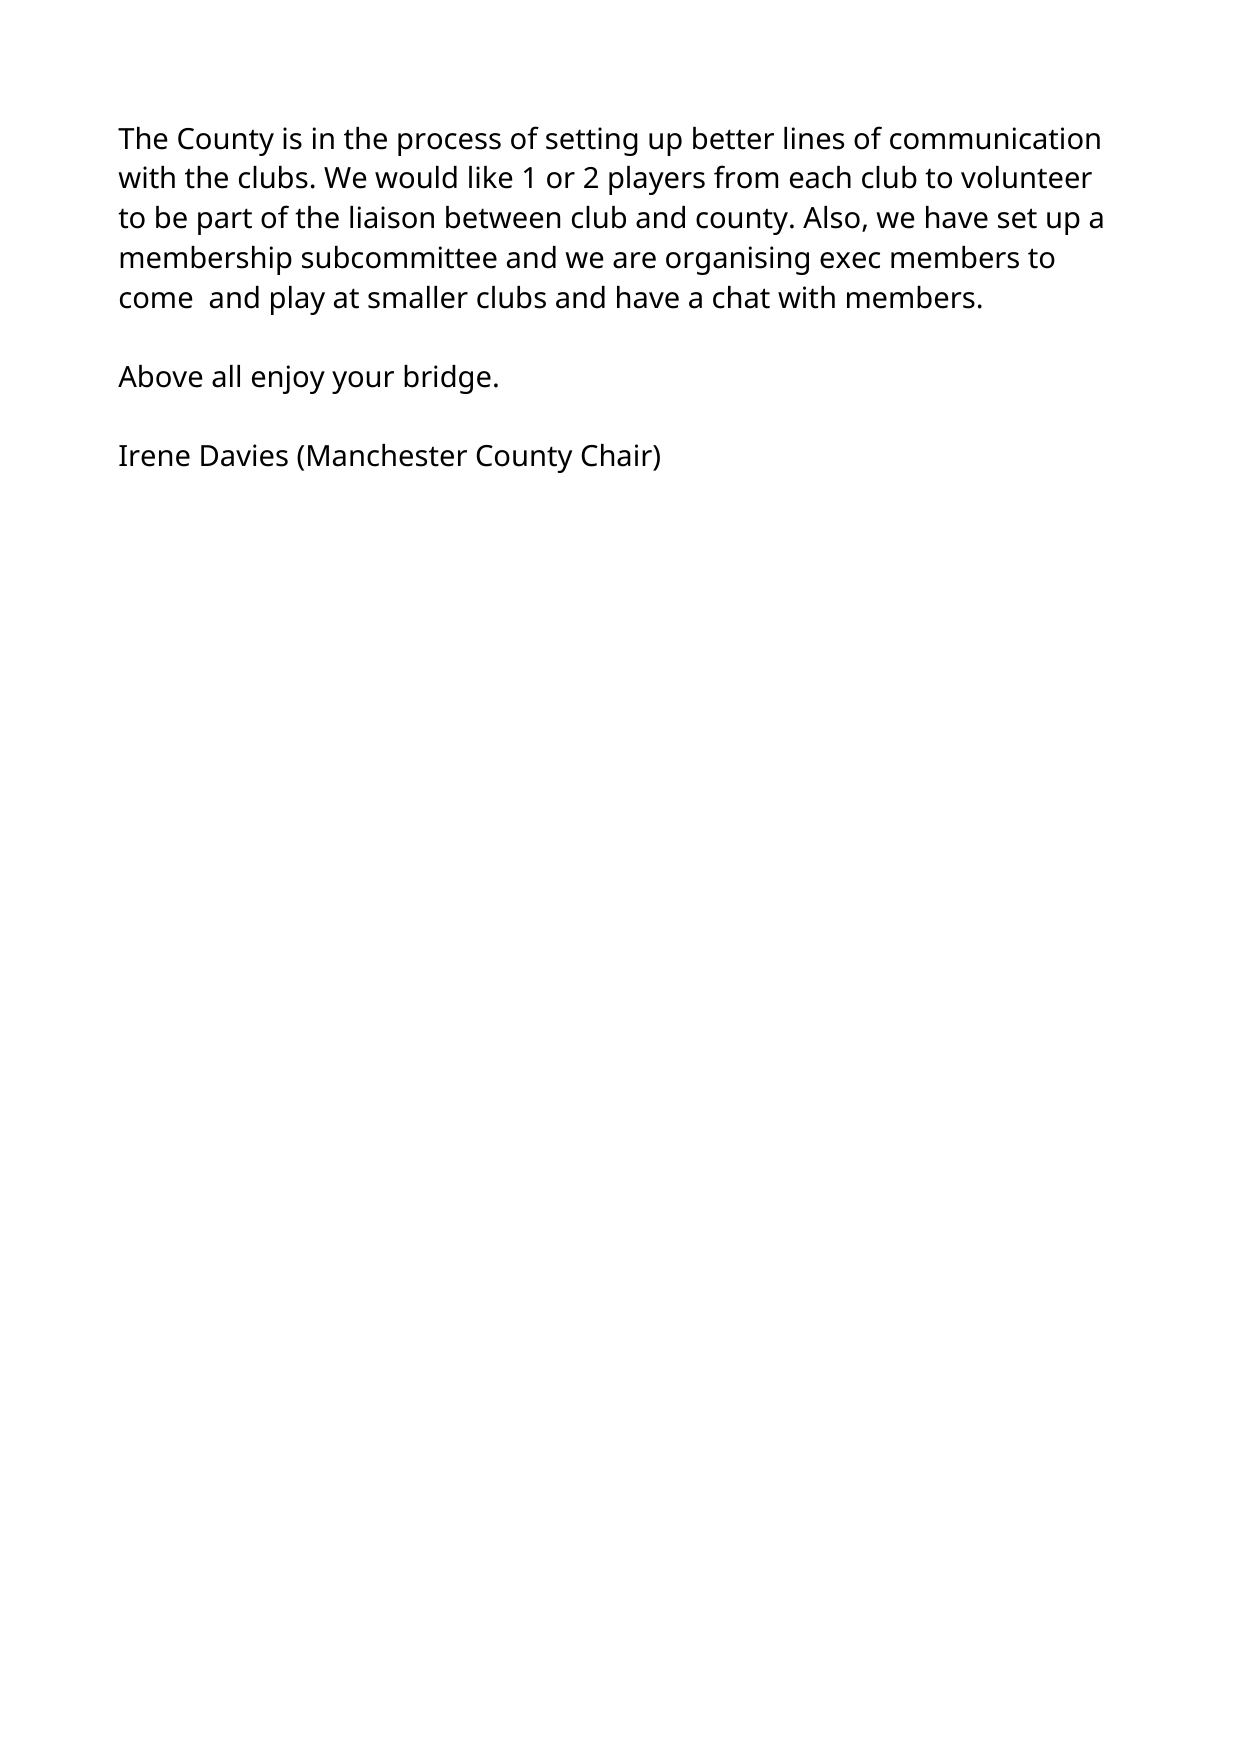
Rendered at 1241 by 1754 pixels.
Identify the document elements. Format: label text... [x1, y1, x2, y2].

text The County is in the process of setting up better lines of communication with the clubs. We would like 1 or 2 players from each club to volunteer to be part of the liaison between club and county. Also, we have set up a membership subcommittee and we are organising exec members to come and play at smaller clubs and have a chat with members. [118, 118, 1122, 317]
text Irene Davies (Manchester County Chair) [118, 436, 1122, 475]
text Above all enjoy your bridge. [118, 356, 1122, 396]
